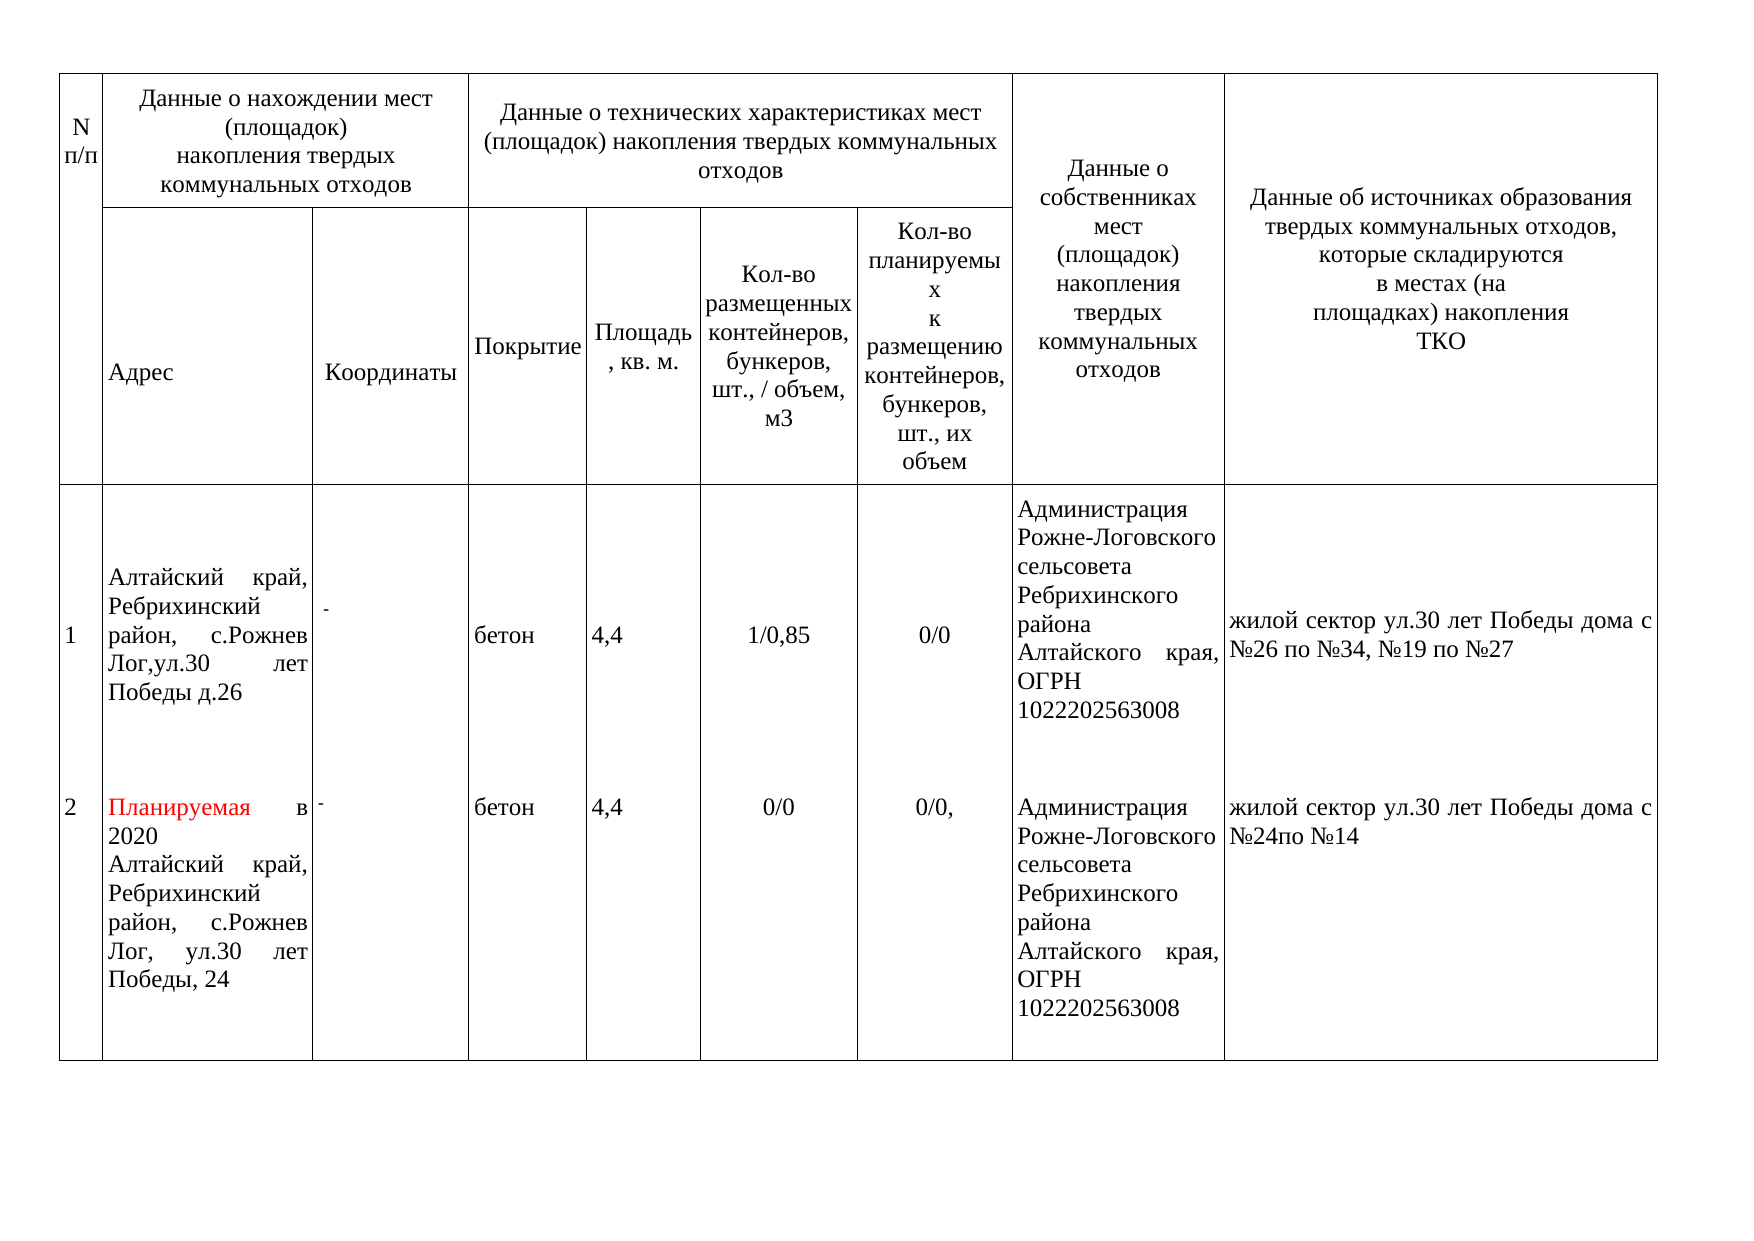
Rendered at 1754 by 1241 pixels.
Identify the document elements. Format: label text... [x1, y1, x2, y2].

table_cell бетон [469, 783, 586, 1060]
table_cell Площадь, кв. м. [587, 208, 700, 484]
table_cell Покрытие [469, 208, 586, 484]
table_cell бетон [469, 485, 586, 783]
table_cell Кол-во размещенных контейнеров, бункеров, шт., / объем, м3 [701, 208, 857, 484]
table_cell - [313, 783, 468, 1060]
table_header Данные о нахождении мест (площадок) накопления твердых коммунальных отходов [103, 74, 468, 207]
table_cell Координаты [313, 208, 468, 484]
table_header Данные об источниках образования твердых коммунальных отходов, которые складируются в местах (на площадках) накопления ТКО [1225, 74, 1657, 484]
table_cell Администрация Рожне-Логовского сельсовета Ребрихинского района Алтайского края, ОГРН 1022202563008 [1013, 485, 1224, 783]
table_cell Адрес [103, 208, 312, 484]
table_cell Алтайский край, Ребрихинский район, с.Рожнев Лог,ул.30 лет Победы д.26 [103, 485, 312, 783]
table_cell 4,4 [587, 783, 700, 1060]
table_cell 0/0 [701, 783, 857, 1060]
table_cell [1013, 783, 1224, 1060]
table_cell жилой сектор ул.30 лет Победы дома с №26 по №34, №19 по №27 [1225, 485, 1657, 783]
table_cell [60, 207, 102, 484]
table_cell 0/0, [858, 783, 1012, 1060]
table_cell Кол-во планируемых к размещению контейнеров, бункеров, шт., их объем [858, 208, 1012, 484]
table_cell - [313, 485, 468, 783]
table_cell 0/0 [858, 485, 1012, 783]
table_header Данные о собственниках мест (площадок) накопления твердых коммунальных отходов [1013, 74, 1224, 484]
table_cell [1225, 783, 1657, 1060]
table_cell 1 [60, 485, 102, 783]
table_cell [103, 783, 312, 1060]
table_cell 4,4 [587, 485, 700, 783]
table_cell 2 [60, 783, 102, 1060]
table_header Данные о технических характеристиках мест (площадок) накопления твердых коммунальных отходов [469, 74, 1012, 207]
table_cell 1/0,85 [701, 485, 857, 783]
table_header N п/п [60, 74, 102, 207]
